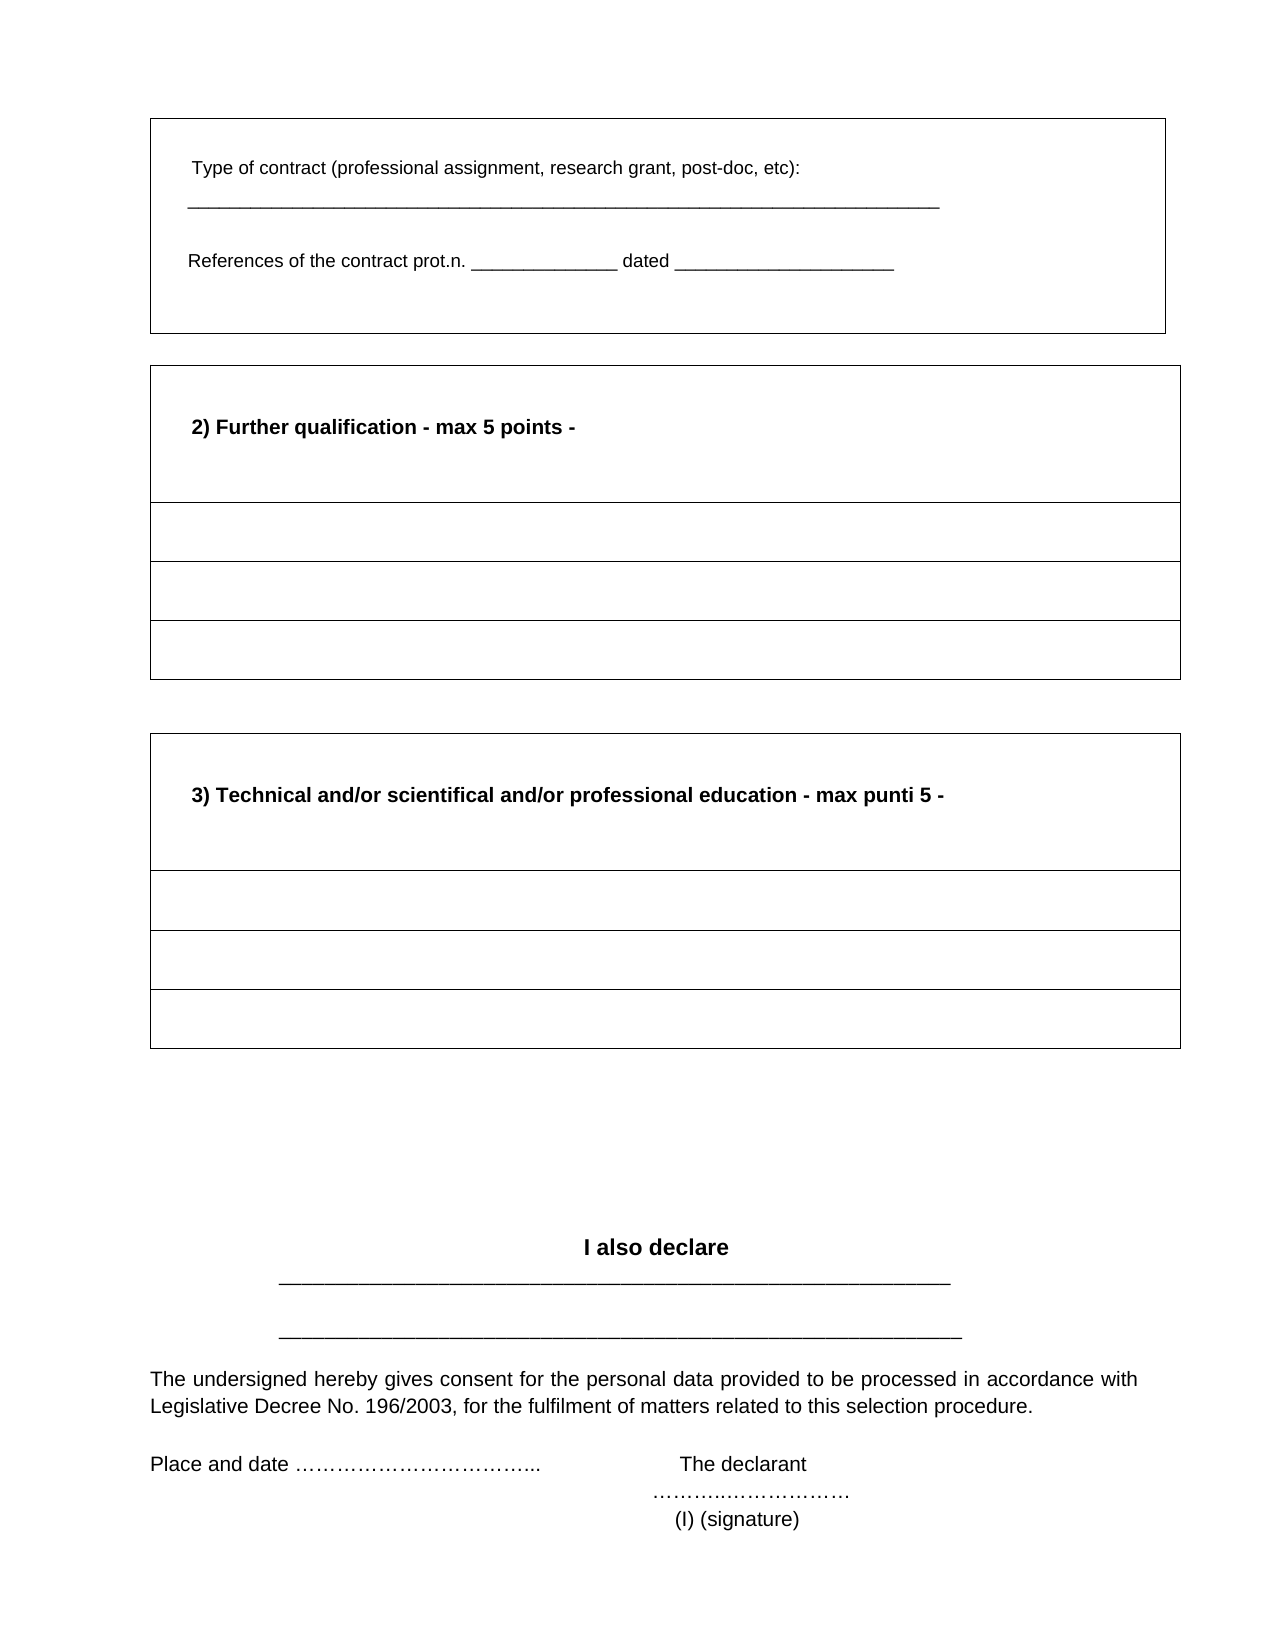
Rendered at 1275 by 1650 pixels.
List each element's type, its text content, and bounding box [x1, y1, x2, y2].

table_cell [151, 119, 1165, 333]
table_cell [151, 871, 1180, 929]
text ___________________________________________________________ [150, 1261, 1125, 1289]
table_header 3) Technical and/or scientifical and/or professional education - max punti 5 - [151, 734, 1180, 870]
table_cell [151, 562, 1180, 620]
table_cell [151, 621, 1180, 679]
text ………..……………… [150, 1479, 1140, 1503]
subtitle I also declare [187, 1234, 1125, 1261]
text The undersigned hereby gives consent for the personal data provided to be processed in accordance with Legislative Decree No. 196/2003, for the fulfilment of matters related to this selection procedure. [150, 1367, 1140, 1418]
text ____________________________________________________________ [150, 1314, 1125, 1342]
table_cell [151, 931, 1180, 989]
table_cell [151, 503, 1180, 561]
table_cell [151, 990, 1180, 1048]
text Place and date ……………………………... The declarant [150, 1452, 1140, 1476]
text (I) (signature) [150, 1507, 1125, 1531]
table_header 2) Further qualification - max 5 points - [151, 366, 1180, 502]
